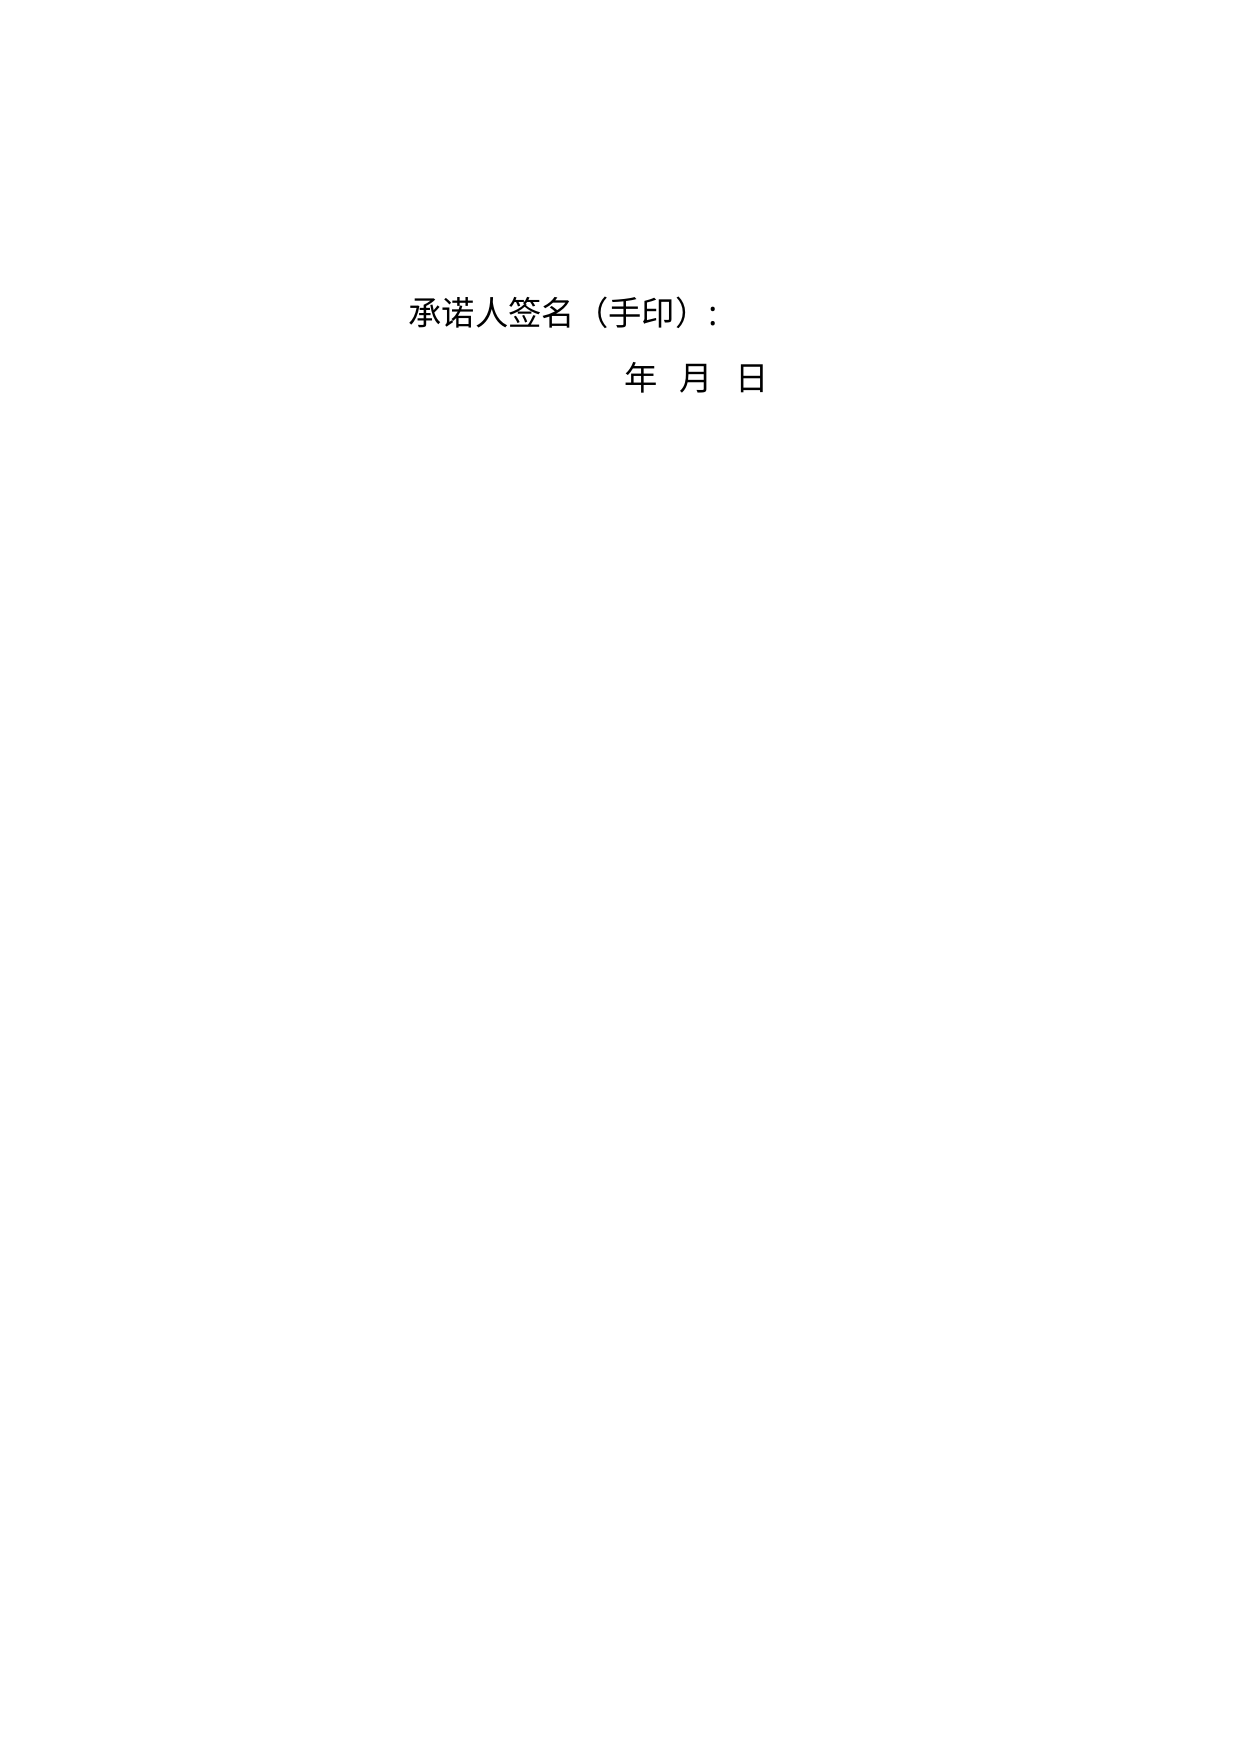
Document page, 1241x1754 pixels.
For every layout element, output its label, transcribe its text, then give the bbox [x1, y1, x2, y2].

text 承诺人签名（手印）: [165, 279, 1075, 344]
text 年 月 日 [165, 344, 941, 409]
